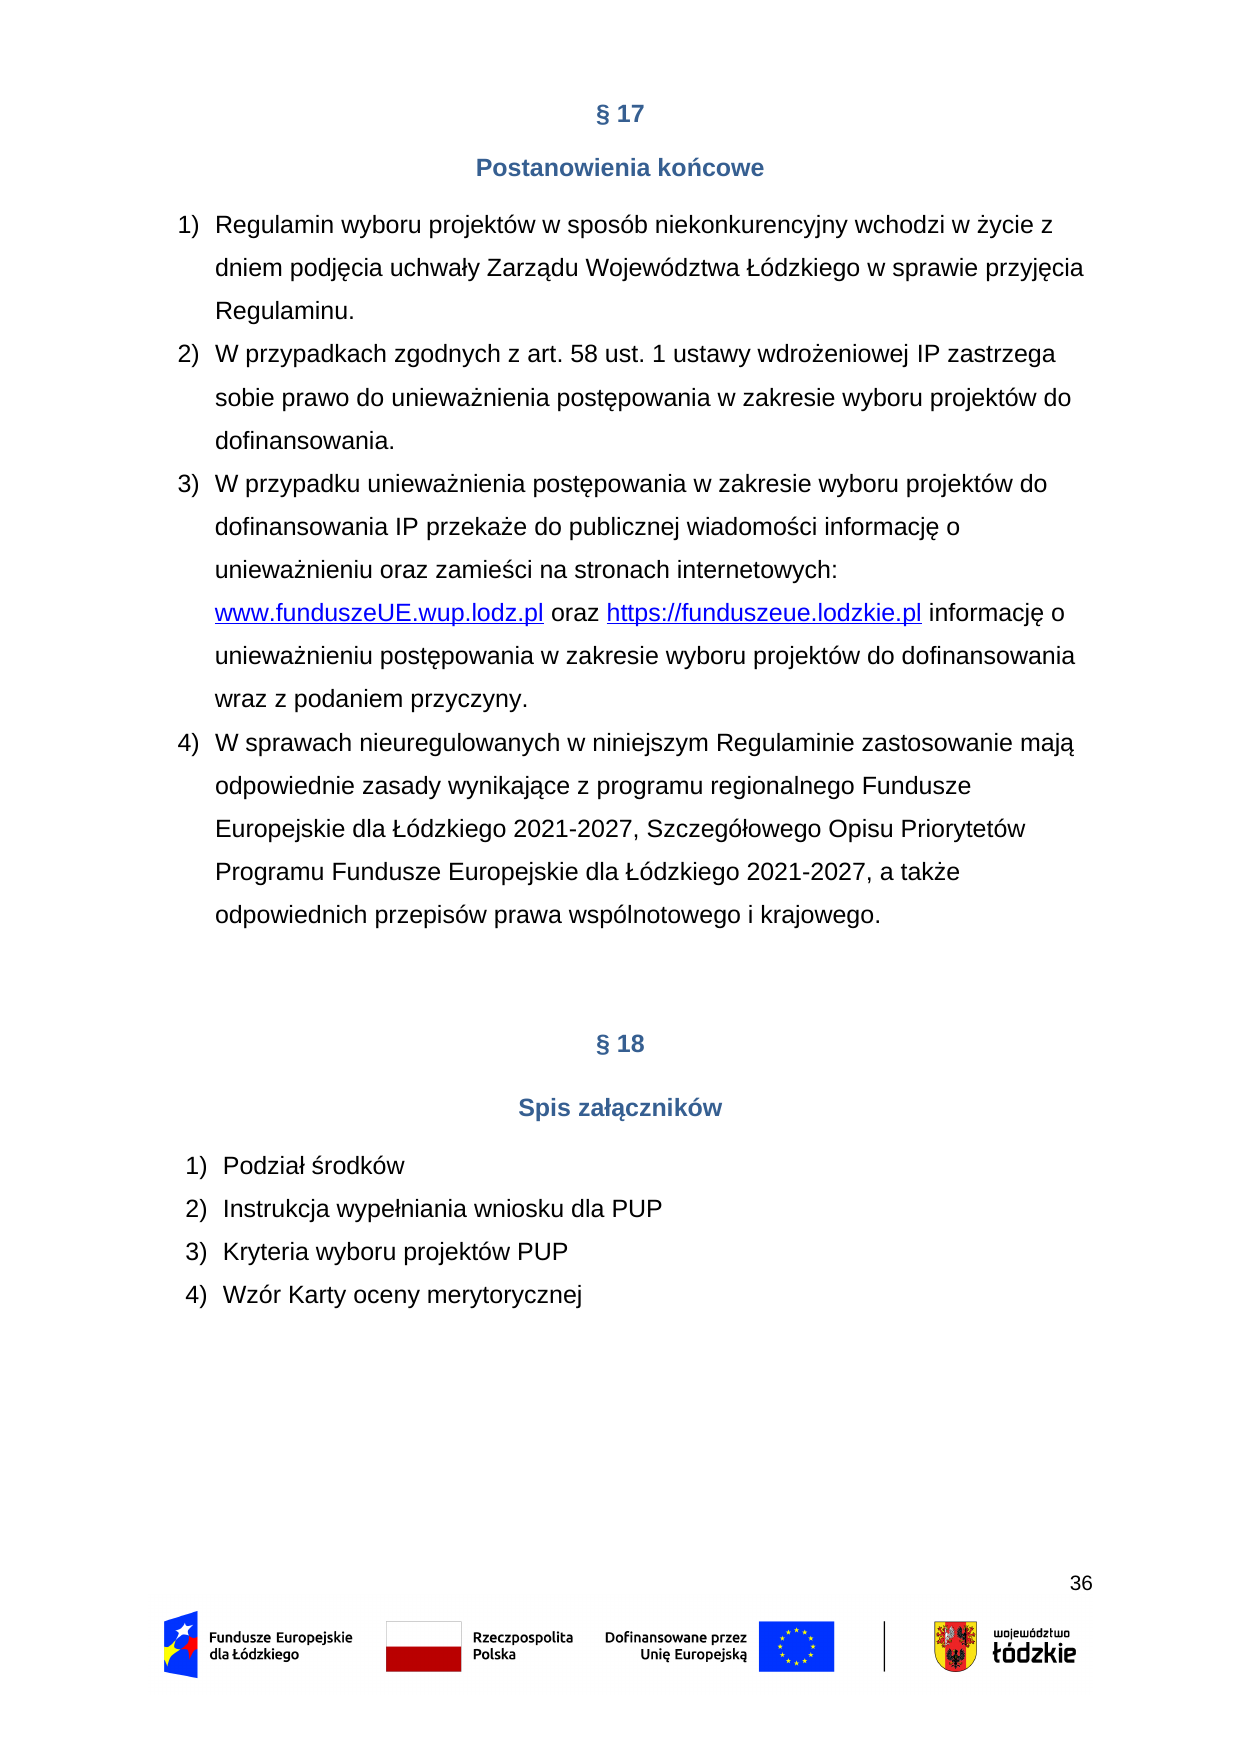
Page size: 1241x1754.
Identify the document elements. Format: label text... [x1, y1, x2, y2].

list W przypadkach zgodnych z art. 58 ust. 1 ustawy wdrożeniowej IP zastrzega sobie prawo do unieważnienia postępowania w zakresie wyboru projektów do dofinansowania. [177, 339, 1092, 454]
list Kryteria wyboru projektów PUP [185, 1237, 1092, 1266]
list § 18 [148, 1029, 1092, 1058]
list W sprawach nieuregulowanych w niniejszym Regulaminie zastosowanie mają odpowiednie zasady wynikające z programu regionalnego Fundusze Europejskie dla Łódzkiego 2021-2027, Szczegółowego Opisu Priorytetów Programu Fundusze Europejskie dla Łódzkiego 2021-2027, a także odpowiednich przepisów prawa wspólnotowego i krajowego. [177, 727, 1092, 929]
text § 17 [148, 99, 1092, 127]
list Regulamin wyboru projektów w sposób niekonkurencyjny wchodzi w życie z dniem podjęcia uchwały Zarządu Województwa Łódzkiego w sprawie przyjęcia Regulaminu. [177, 210, 1092, 325]
subtitle Postanowienia końcowe [148, 152, 1092, 181]
list W przypadku unieważnienia postępowania w zakresie wyboru projektów do dofinansowania IP przekaże do publicznej wiadomości informację o unieważnieniu oraz zamieści na stronach internetowych: www.funduszeUE.wup.lodz.pl oraz https://funduszeue.lodzkie.pl informację o unieważnieniu postępowania w zakresie wyboru projektów do dofinansowania wraz z podaniem przyczyny. [177, 469, 1092, 713]
list Wzór Karty oceny merytorycznej [185, 1280, 1092, 1309]
subtitle Spis załączników [148, 1093, 1092, 1122]
list Podział środków [185, 1151, 1092, 1179]
list Instrukcja wypełniania wniosku dla PUP [185, 1194, 1092, 1223]
picture [147, 1594, 1093, 1695]
